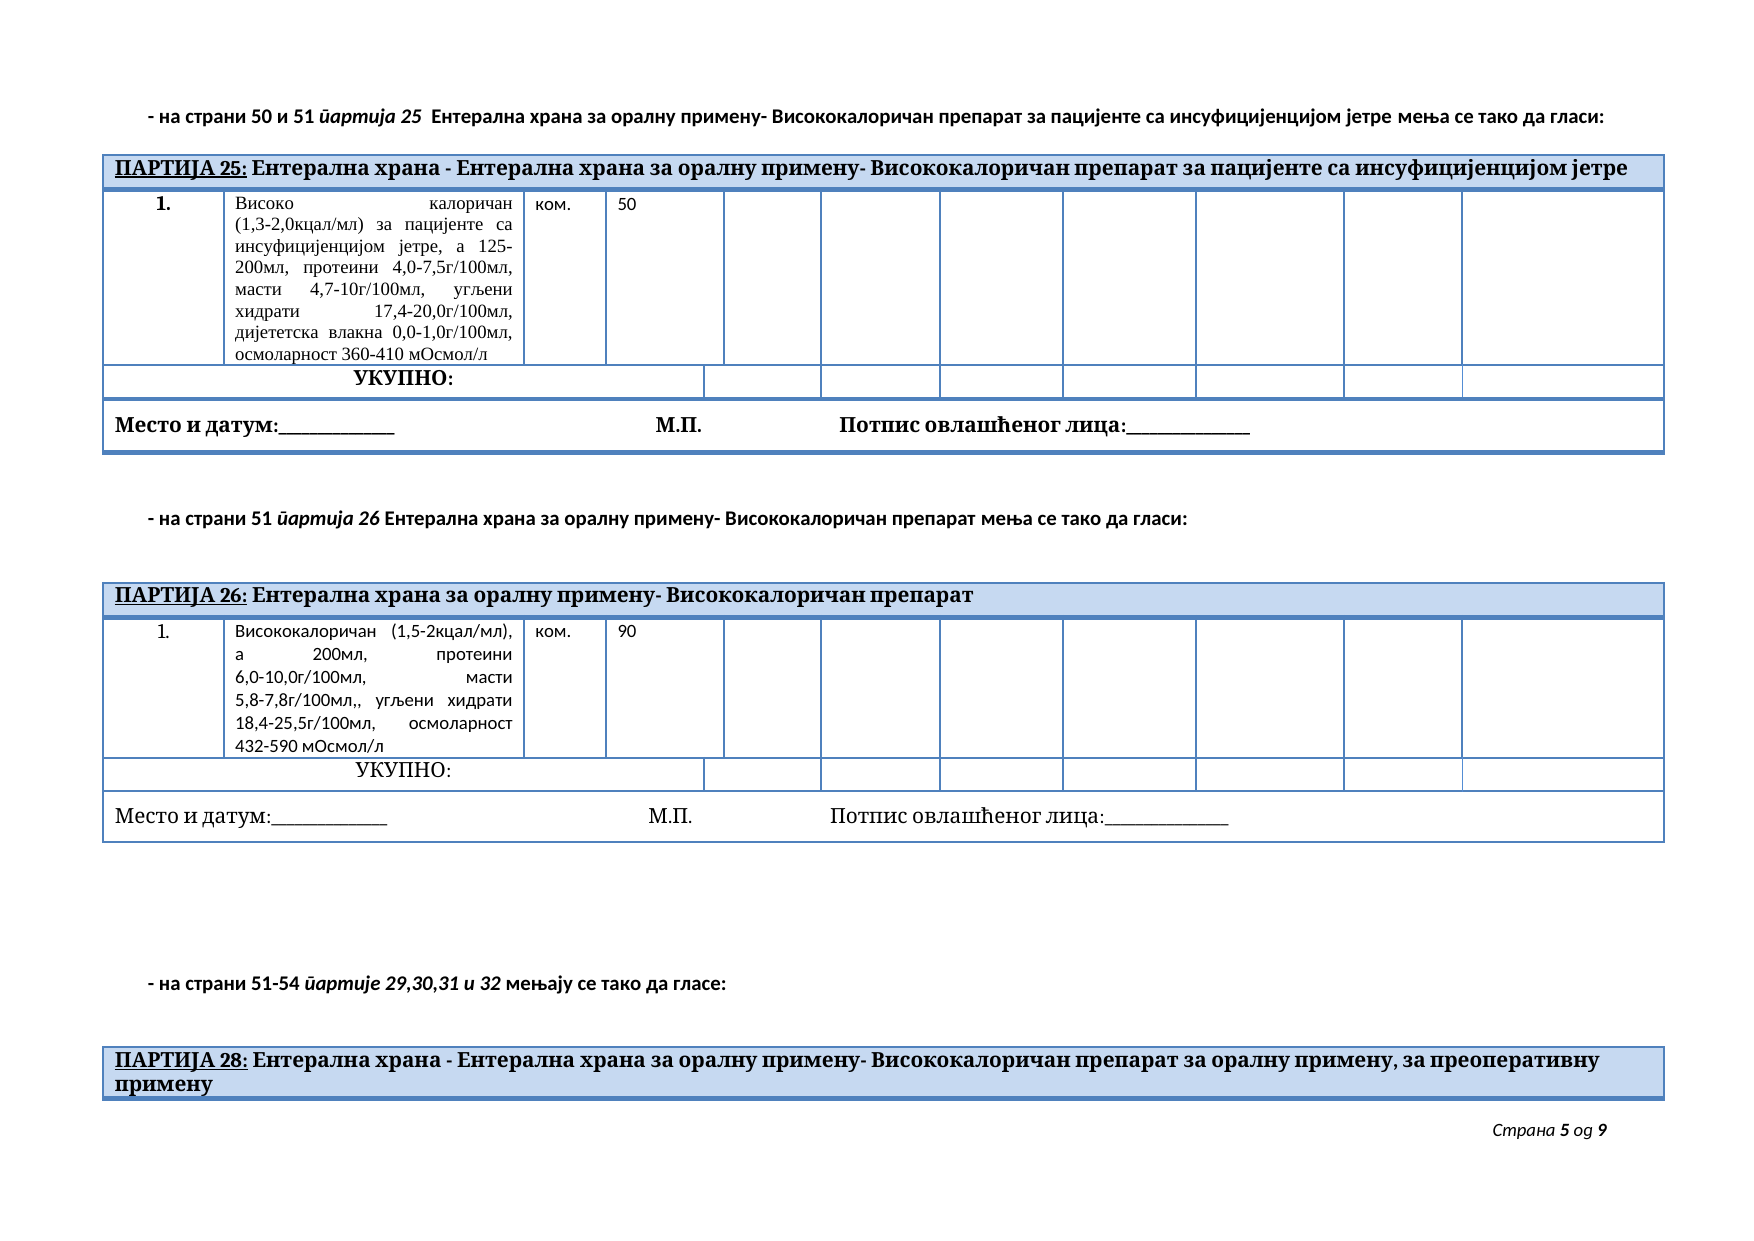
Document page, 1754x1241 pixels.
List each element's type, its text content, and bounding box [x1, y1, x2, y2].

table_cell [941, 620, 1062, 757]
table_cell 50 [607, 192, 723, 364]
table_header ПАРТИЈА 25: Ентерална храна - Ентерална храна за оралну примену- Висококалоричан препарат за пацијенте са инсуфицијенцијом јетре [104, 156, 1663, 187]
table_cell [705, 366, 820, 397]
table_cell [725, 620, 820, 757]
table_cell [1064, 192, 1195, 364]
table_cell 1. [104, 620, 223, 757]
text - на страни 51 партија 26 Ентерална храна за оралну примену- Висококалоричан препарат мења се тако да гласи: [148, 506, 1606, 531]
table_header ПАРТИЈА 26: Ентерална храна за оралну примену- Висококалоричан препарат [104, 584, 1663, 615]
table_cell [1463, 620, 1663, 757]
table_cell 1. [104, 192, 223, 364]
table_cell [941, 759, 1062, 790]
table_header ПАРТИЈА 28: Ентерална храна - Ентерална храна за оралну примену- Висококалоричан препарат за оралну примену, за преоперативну примену [104, 1048, 1663, 1096]
table_cell [941, 366, 1062, 397]
table_cell [725, 192, 820, 364]
table_cell [1345, 759, 1462, 790]
table_cell [822, 759, 939, 790]
table_cell [1345, 366, 1462, 397]
table_cell [1197, 620, 1343, 757]
table_cell [1463, 366, 1663, 397]
table_cell [1064, 366, 1195, 397]
table_header Место и датум:_______________ М.П. Потпис овлашћеног лица:________________ [104, 401, 1663, 450]
table_cell УКУПНО: [104, 759, 703, 790]
table_cell Место и датум:_______________ М.П. Потпис овлашћеног лица:________________ [104, 792, 1663, 841]
table_cell [1064, 620, 1195, 757]
table_cell [822, 366, 939, 397]
table_cell УКУПНО: [104, 366, 703, 397]
table_cell [1463, 759, 1663, 790]
table_cell Висококалоричан (1,5-2кцал/мл), а 200мл, протеини 6,0-10,0г/100мл, масти 5,8-7,8г/100мл,, угљени хидрати 18,4-25,5г/100мл, осмоларност 432-590 мОсмол/л [225, 620, 523, 757]
table_cell [1064, 759, 1195, 790]
table_cell [1345, 620, 1461, 757]
table_cell ком. [525, 620, 605, 757]
table_cell [1197, 192, 1343, 364]
table_cell [705, 759, 820, 790]
text - на страни 51-54 партије 29,30,31 и 32 мењају се тако да гласе: [148, 970, 1606, 995]
table_cell [1345, 192, 1461, 364]
table_cell Високо калоричан (1,3-2,0кцал/мл) за пацијенте са инсуфицијенцијом јетре, а 125-200мл, протеини 4,0-7,5г/100мл, масти 4,7-10г/100мл, угљени хидрати 17,4-20,0г/100мл, дијететска влакна 0,0-1,0г/100мл, осмоларност 360-410 мОсмол/л [225, 192, 523, 364]
table_cell 90 [607, 620, 723, 757]
table_cell [1463, 192, 1663, 364]
table_cell [822, 620, 939, 757]
table_cell [1197, 366, 1343, 397]
table_cell ком. [525, 192, 605, 364]
table_cell [941, 192, 1062, 364]
text - на страни 50 и 51 партија 25 Ентерална храна за оралну примену- Висококалоричан препарат за пацијенте са инсуфицијенцијом јетре мења се тако да гласи: [148, 103, 1606, 129]
table_cell [822, 192, 939, 364]
table_cell [1197, 759, 1343, 790]
